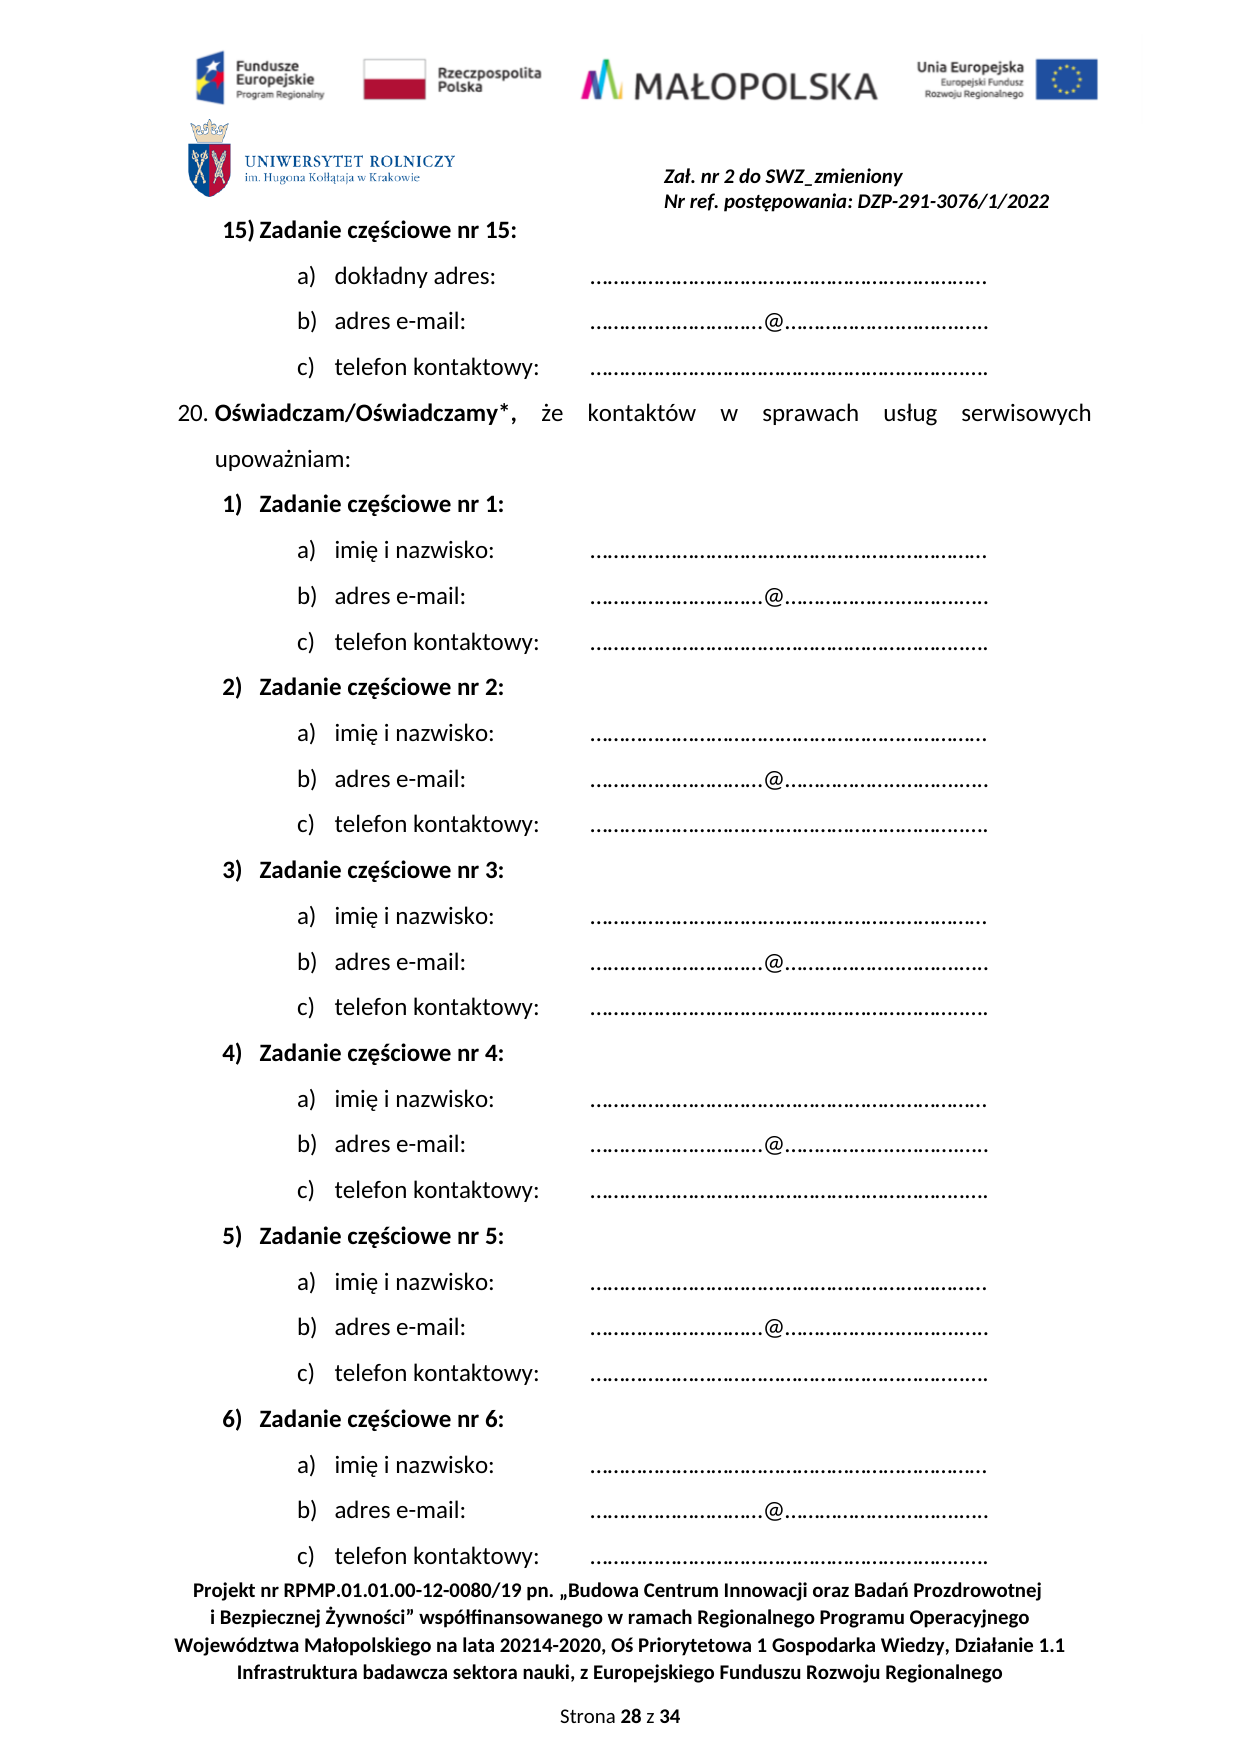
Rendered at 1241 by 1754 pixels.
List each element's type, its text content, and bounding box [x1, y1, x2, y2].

list imię i nazwisko: …………………………………………………………… [297, 1449, 1092, 1479]
list imię i nazwisko: …………………………………………………………… [297, 1083, 1092, 1113]
list dokładny adres: …………………………………………………………… [297, 260, 1092, 290]
list Zadanie częściowe nr 3: [222, 854, 1092, 885]
list Oświadczam/Oświadczamy*, że kontaktów w sprawach usług serwisowych upoważniam: [177, 397, 1092, 473]
list telefon kontaktowy: ………………………………………………………..…. [297, 1174, 1092, 1205]
list Zadanie częściowe nr 1: [222, 488, 1092, 519]
list imię i nazwisko: …………………………………………………………… [297, 1266, 1092, 1296]
list imię i nazwisko: …………………………………………………………… [297, 534, 1092, 565]
list Zadanie częściowe nr 4: [222, 1037, 1092, 1068]
list imię i nazwisko: …………………………………………………………… [297, 717, 1092, 748]
list Zadanie częściowe nr 15: [222, 214, 1092, 244]
list telefon kontaktowy: ………………………………………………………..…. [297, 1357, 1092, 1388]
list telefon kontaktowy: ………………………………………………………..…. [297, 626, 1092, 656]
list telefon kontaktowy: ………………………………………………………..…. [297, 991, 1092, 1022]
list adres e-mail: …………………………@………………..……….….. [297, 946, 1092, 976]
list telefon kontaktowy: ………………………………………………………..…. [297, 1540, 1092, 1571]
list adres e-mail: …………………………@………………..……….….. [297, 1494, 1092, 1525]
list telefon kontaktowy: ………………………………………………………..…. [297, 351, 1092, 382]
list telefon kontaktowy: ………………………………………………………..…. [297, 808, 1092, 839]
list adres e-mail: …………………………@………………..……….….. [297, 763, 1092, 793]
list Zadanie częściowe nr 6: [222, 1403, 1092, 1433]
list adres e-mail: …………………………@………………..……….….. [297, 1129, 1092, 1159]
list adres e-mail: …………………………@………………..……….….. [297, 580, 1092, 610]
list Zadanie częściowe nr 2: [222, 671, 1092, 702]
picture [175, 34, 1143, 200]
list adres e-mail: …………………………@………………..……….….. [297, 1312, 1092, 1342]
list adres e-mail: …………………………@………………..……….….. [297, 306, 1092, 336]
list imię i nazwisko: …………………………………………………………… [297, 900, 1092, 931]
list Zadanie częściowe nr 5: [222, 1220, 1092, 1251]
